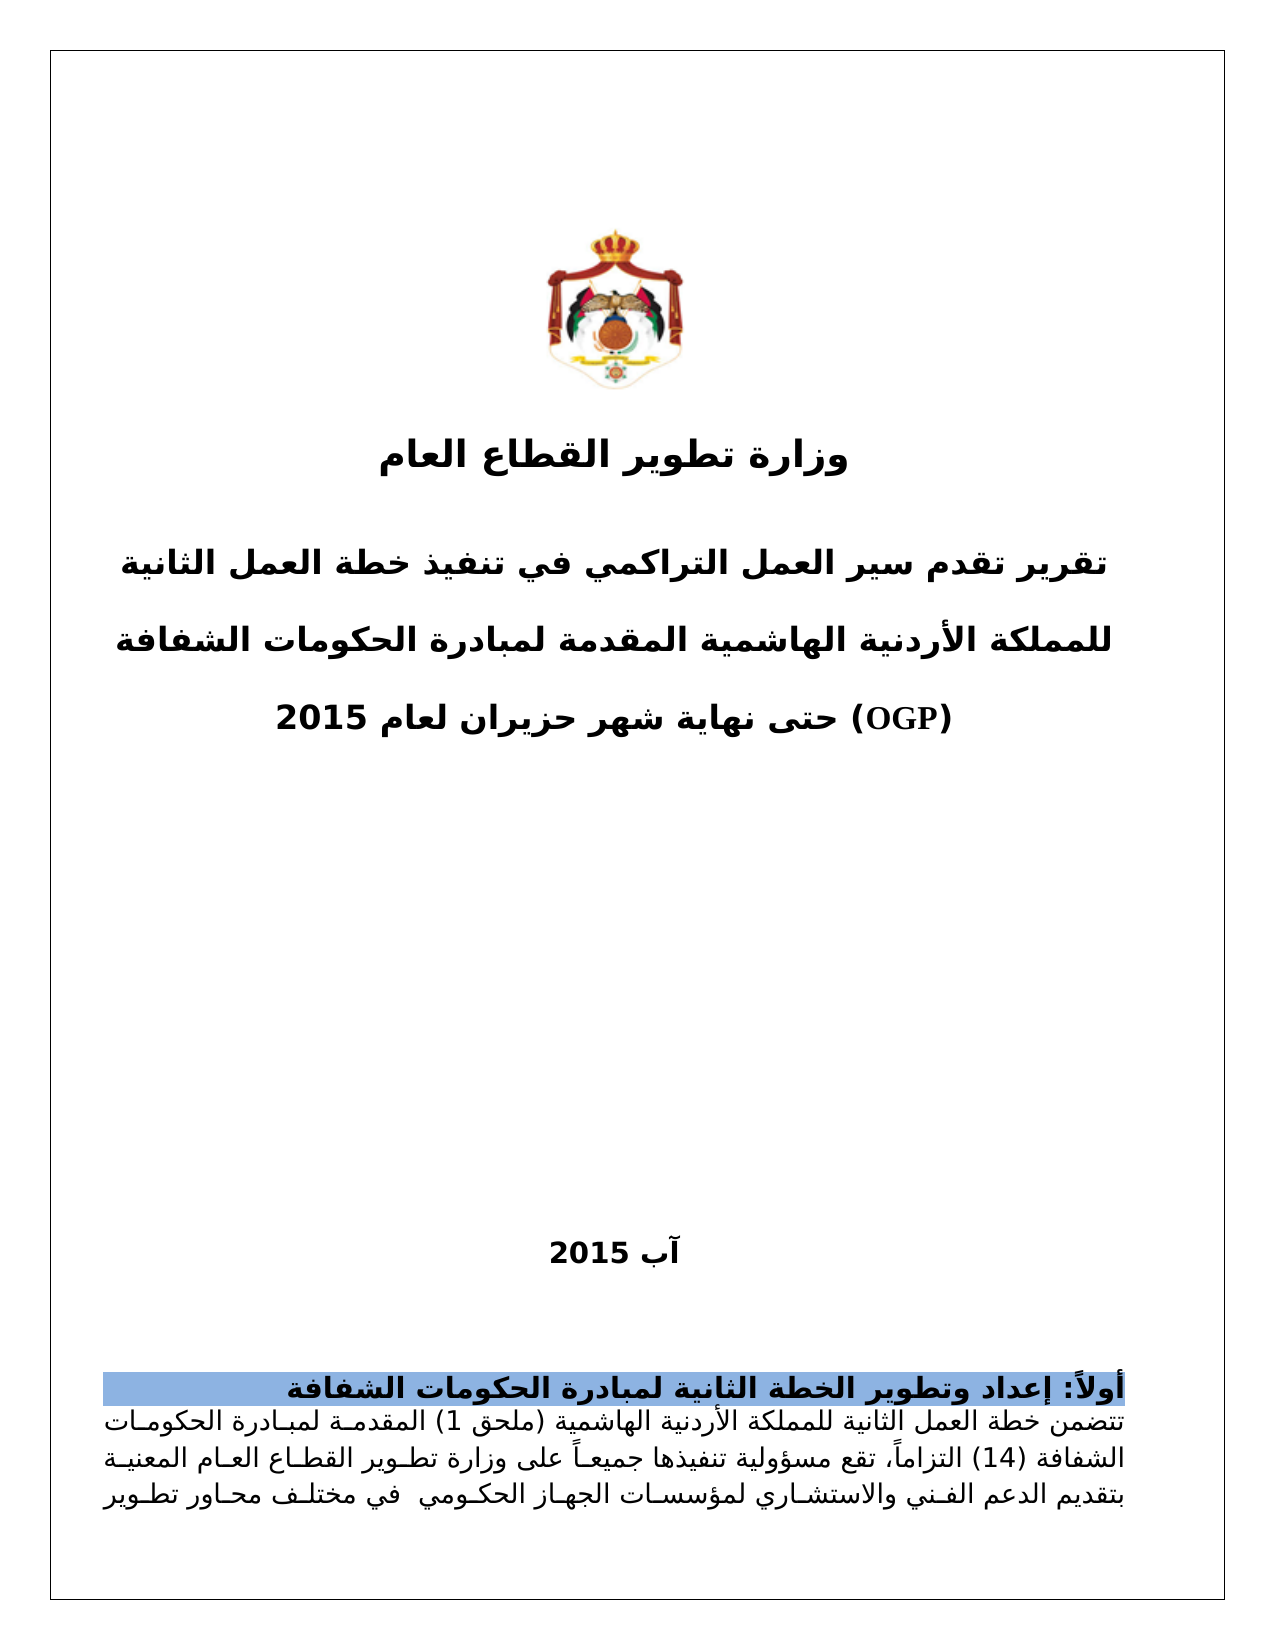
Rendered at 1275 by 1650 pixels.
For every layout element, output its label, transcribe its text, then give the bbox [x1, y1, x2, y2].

text تقرير تقدم سير العمل التراكمي في تنفيذ خطة العمل الثانية للمملكة الأردنية الهاشمية المقدمة لمبادرة الحكومات الشفافة (OGP) حتى نهاية شهر حزيران لعام 2015 [103, 543, 1125, 738]
text وزارة تطوير القطاع العام [103, 432, 1125, 476]
picture [528, 219, 700, 399]
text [103, 1406, 1125, 1510]
text أولاً: إعداد وتطوير الخطة الثانية لمبادرة الحكومات الشفافة [103, 1372, 1125, 1406]
text آب 2015 [103, 1237, 1125, 1271]
